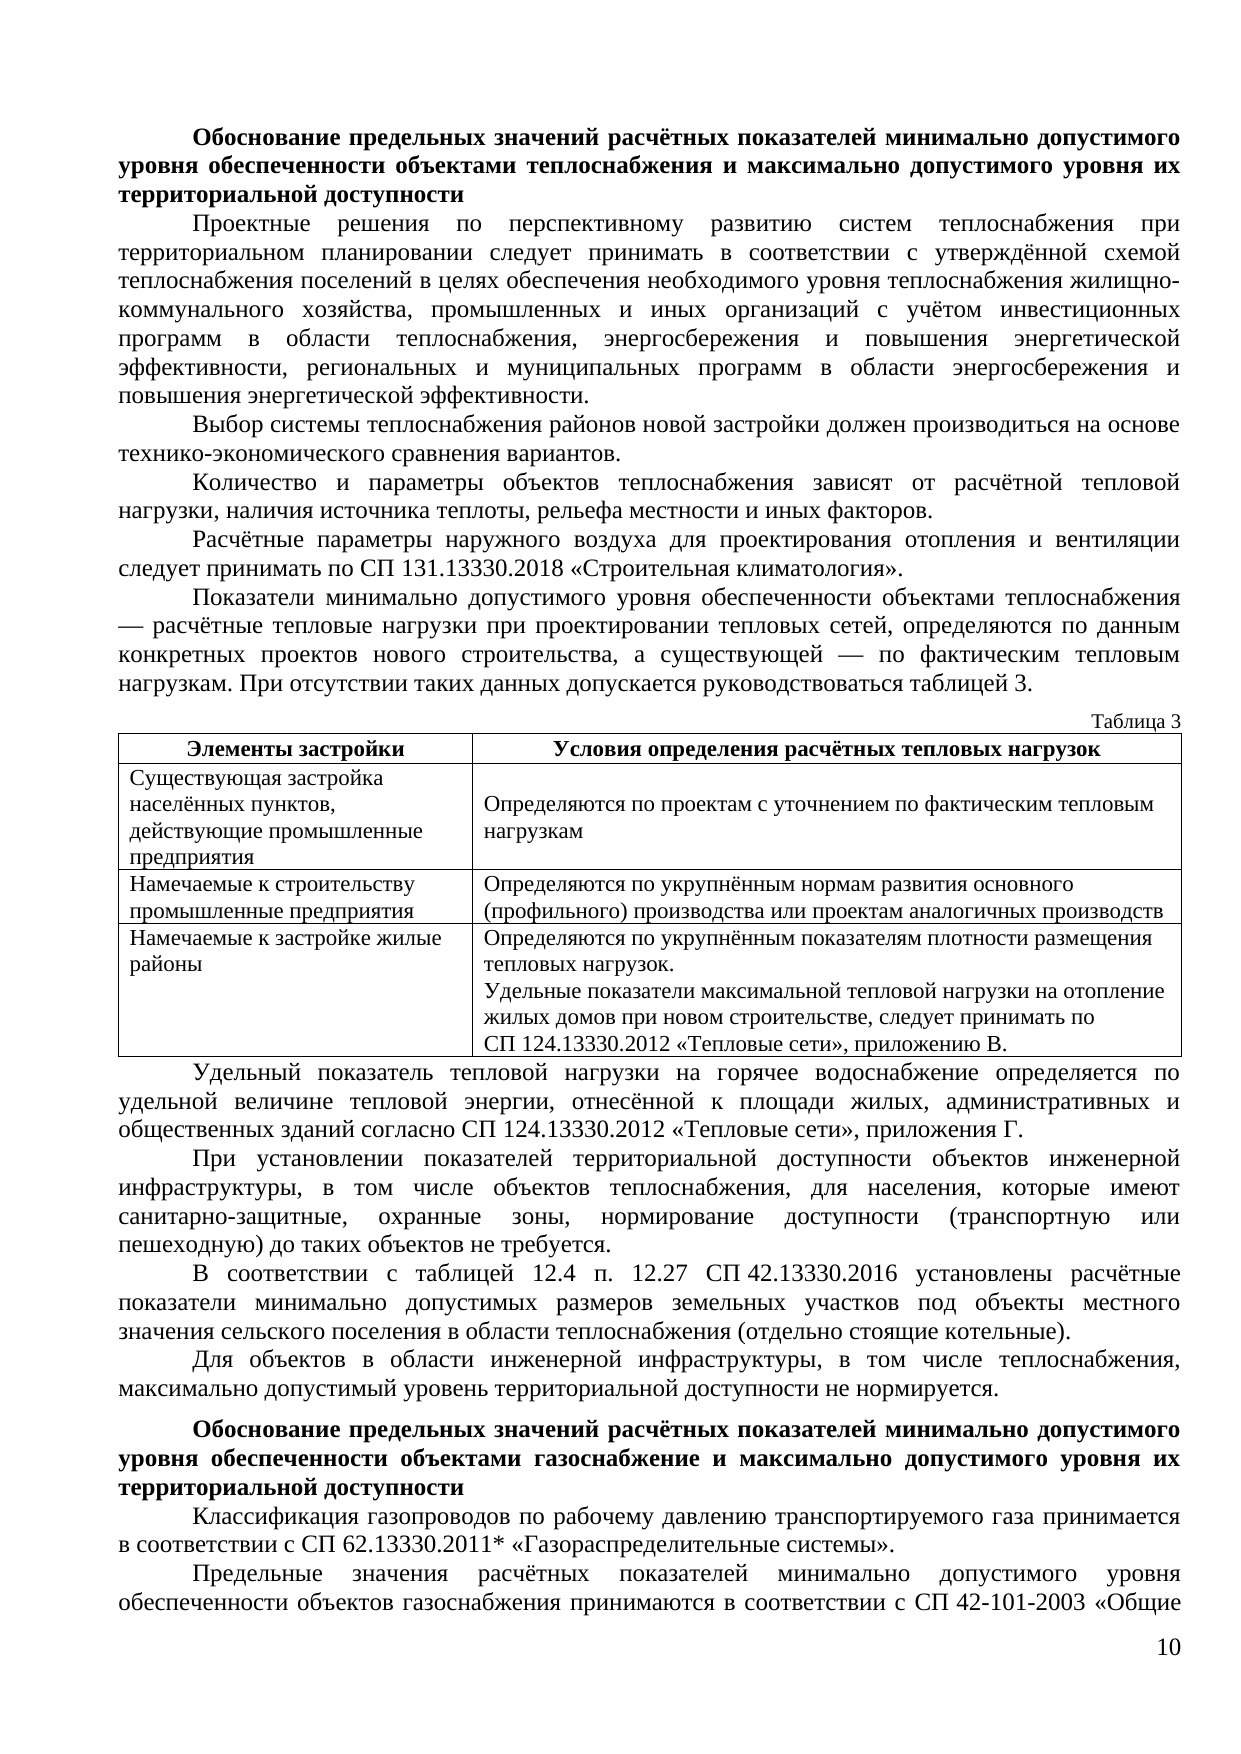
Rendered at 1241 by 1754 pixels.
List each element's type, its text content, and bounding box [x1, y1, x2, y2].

table_cell Существующая застройка населённых пунктов, действующие промышленные предприятия [119, 764, 472, 869]
table_cell Определяются по укрупнённым нормам развития основного (профильного) производства или проектам аналогичных производств [473, 870, 1181, 923]
table_cell Определяются по укрупнённым показателям плотности размещения тепловых нагрузок. Удельные показатели максимальной тепловой нагрузки на отопление жилых домов при новом строительстве, следует принимать по СП 124.13330.2012 «Тепловые сети», приложению В. [473, 924, 1181, 1056]
table_cell Намечаемые к строительству промышленные предприятия [119, 870, 472, 923]
text Классификация газопроводов по рабочему давлению транспортируемого газа принимается в соответствии с СП 62.13330.2011* «Газораспределительные системы». [118, 1501, 1181, 1558]
text Обоснование предельных значений расчётных показателей минимально допустимого уровня обеспеченности объектами теплоснабжения и максимально допустимого уровня их территориальной доступности [118, 122, 1181, 208]
text В соответствии с таблицей 12.4 п. 12.27 СП 42.13330.2016 установлены расчётные показатели минимально допустимых размеров земельных участков под объекты местного значения сельского поселения в области теплоснабжения (отдельно стоящие котельные). [118, 1258, 1181, 1344]
text Удельный показатель тепловой нагрузки на горячее водоснабжение определяется по удельной величине тепловой энергии, отнесённой к площади жилых, административных и общественных зданий согласно СП 124.13330.2012 «Тепловые сети», приложения Г. [118, 1057, 1181, 1143]
table_header Условия определения расчётных тепловых нагрузок [473, 734, 1181, 763]
text Проектные решения по перспективному развитию систем теплоснабжения при территориальном планировании следует принимать в соответствии с утверждённой схемой теплоснабжения поселений в целях обеспечения необходимого уровня теплоснабжения жилищно-коммунального хозяйства, промышленных и иных организаций с учётом инвестиционных программ в области теплоснабжения, энергосбережения и повышения энергетической эффективности, региональных и муниципальных программ в области энергосбережения и повышения энергетической эффективности. [118, 208, 1181, 409]
text Выбор системы теплоснабжения районов новой застройки должен производиться на основе технико-экономического сравнения вариантов. [118, 409, 1181, 467]
text Обоснование предельных значений расчётных показателей минимально допустимого уровня обеспеченности объектами газоснабжение и максимально допустимого уровня их территориальной доступности [118, 1414, 1181, 1501]
text Количество и параметры объектов теплоснабжения зависят от расчётной тепловой нагрузки, наличия источника теплоты, рельефа местности и иных факторов. [118, 467, 1181, 524]
text При установлении показателей территориальной доступности объектов инженерной инфраструктуры, в том числе объектов теплоснабжения, для населения, которые имеют санитарно-защитные, охранные зоны, нормирование доступности (транспортную или пешеходную) до таких объектов не требуется. [118, 1143, 1181, 1258]
text Таблица 3 [118, 709, 1181, 733]
text Показатели минимально допустимого уровня обеспеченности объектами теплоснабжения — расчётные тепловые нагрузки при проектировании тепловых сетей, определяются по данным конкретных проектов нового строительства, а существующей — по фактическим тепловым нагрузкам. При отсутствии таких данных допускается руководствоваться таблицей 3. [118, 582, 1181, 697]
text Расчётные параметры наружного воздуха для проектирования отопления и вентиляции следует принимать по СП 131.13330.2018 «Строительная климатология». [118, 524, 1181, 582]
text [118, 1558, 1181, 1616]
text Для объектов в области инженерной инфраструктуры, в том числе теплоснабжения, максимально допустимый уровень территориальной доступности не нормируется. [118, 1344, 1181, 1402]
table_header Элементы застройки [119, 734, 472, 763]
table_cell Определяются по проектам с уточнением по фактическим тепловым нагрузкам [473, 764, 1181, 869]
table_cell Намечаемые к застройке жилые районы [119, 924, 472, 1056]
